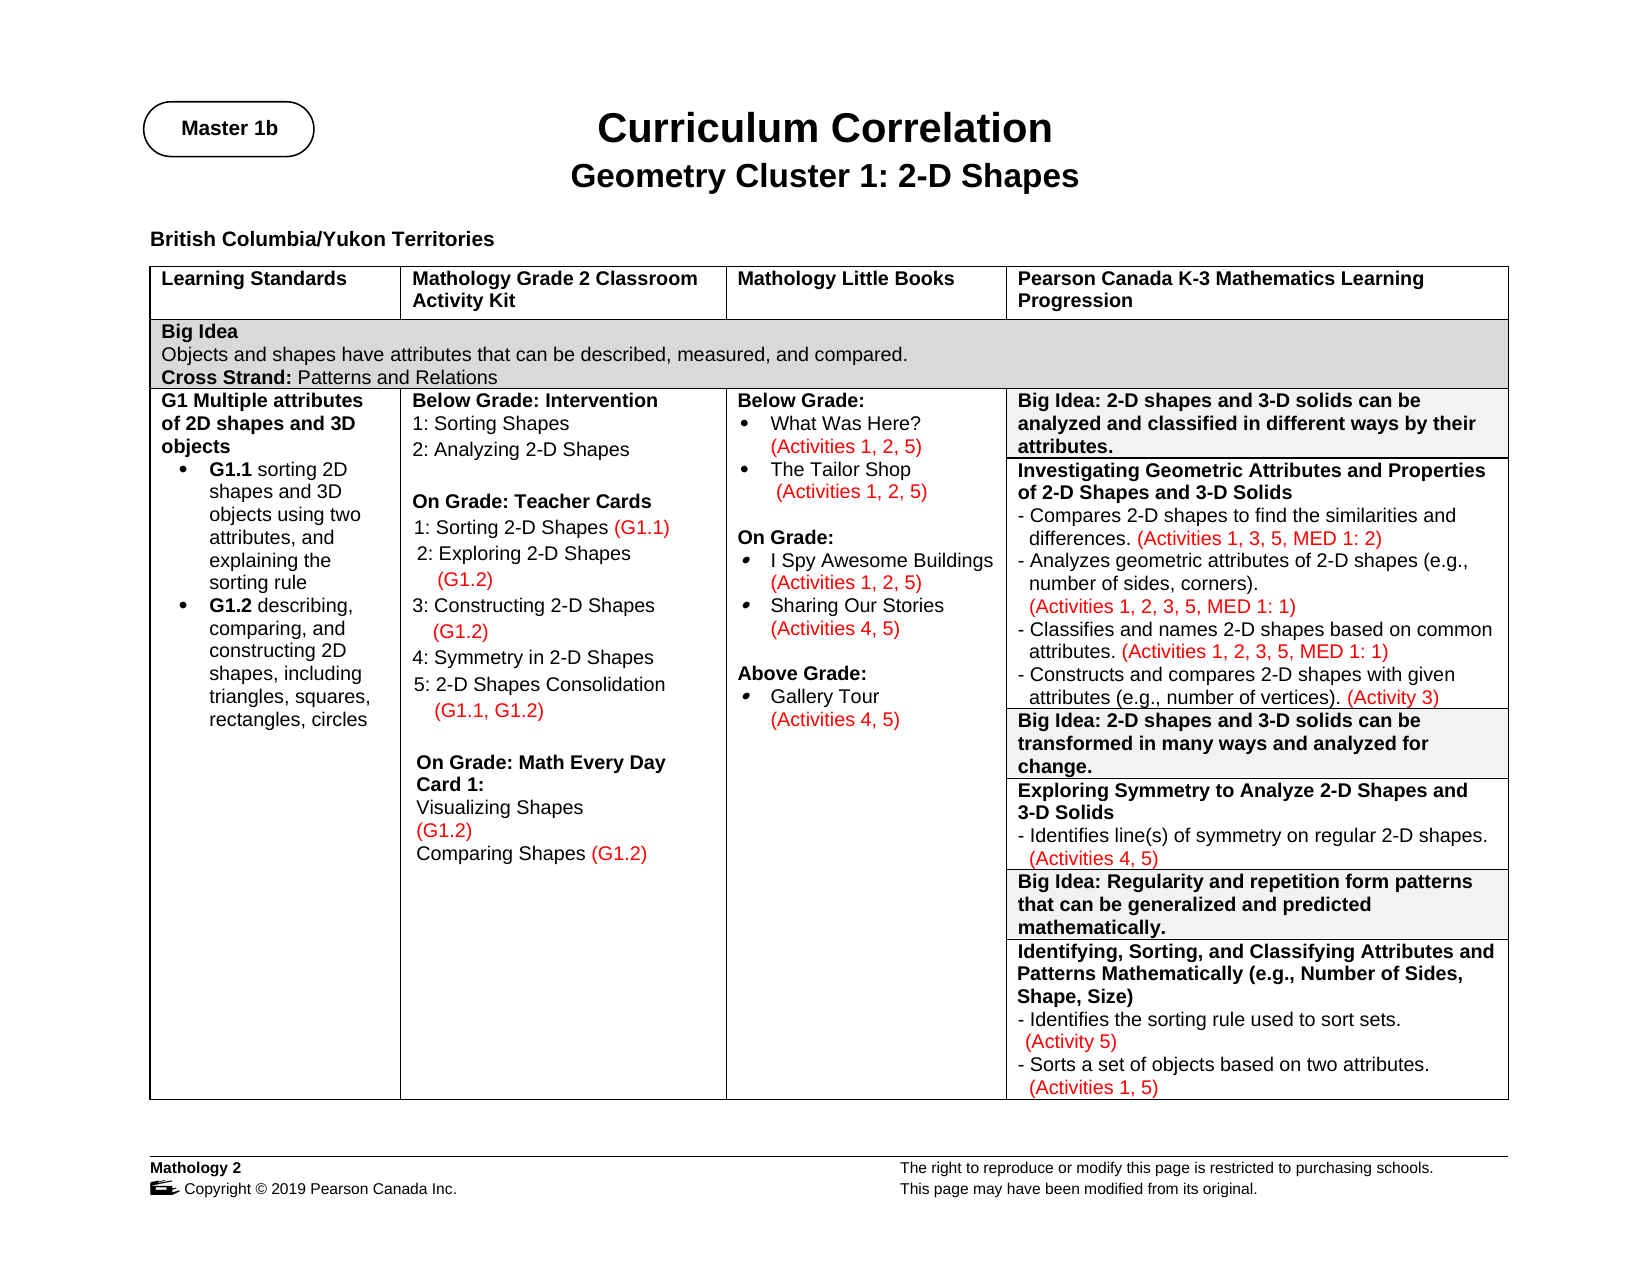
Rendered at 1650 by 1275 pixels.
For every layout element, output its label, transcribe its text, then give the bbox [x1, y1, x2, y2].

table_header Learning Standards [151, 267, 400, 319]
picture [150, 1180, 180, 1195]
table_cell Big Idea: 2-D shapes and 3-D solids can be analyzed and classified in different ways by their attributes. [1007, 389, 1508, 457]
table_cell Big Idea: Regularity and repetition form patterns that can be generalized and predicted mathematically. [1007, 870, 1508, 938]
table_cell Exploring Symmetry to Analyze 2-D Shapes and 3-D Solids - Identifies line(s) of symmetry on regular 2-D shapes. (Activities 4, 5) [1007, 779, 1508, 869]
table_header Mathology Little Books [727, 267, 1006, 319]
text Geometry Cluster 1: 2-D Shapes [150, 156, 1500, 194]
table_cell G1 Multiple attributes of 2D shapes and 3D objects G1.1 sorting 2D shapes and 3D objects using two attributes, and explaining the sorting rule G1.2 describing, comparing, and constructing 2D shapes, including triangles, squares, rectangles, circles [151, 389, 400, 1098]
table_cell Identifying, Sorting, and Classifying Attributes and Patterns Mathematically (e.g., Number of Sides, Shape, Size) - Identifies the sorting rule used to sort sets. (Activity 5) - Sorts a set of objects based on two attributes. (Activities 1, 5) [1007, 940, 1508, 1098]
table_cell Below Grade: Intervention 1: Sorting Shapes 2: Analyzing 2-D Shapes On Grade: Teacher Cards 1: Sorting 2-D Shapes (G1.1) 2: Exploring 2-D Shapes (G1.2) 3: Constructing 2-D Shapes (G1.2) 4: Symmetry in 2-D Shapes 5: 2-D Shapes Consolidation (G1.1, G1.2) On Grade: Math Every Day Card 1: Visualizing Shapes (G1.2) Comparing Shapes (G1.2) [401, 389, 726, 1098]
table_cell Big Idea Objects and shapes have attributes that can be described, measured, and compared. Cross Strand: Patterns and Relations [151, 320, 1508, 388]
table_header Pearson Canada K-3 Mathematics Learning Progression [1007, 267, 1508, 319]
table_cell Below Grade: What Was Here? (Activities 1, 2, 5) The Tailor Shop (Activities 1, 2, 5) On Grade: I Spy Awesome Buildings (Activities 1, 2, 5) Sharing Our Stories (Activities 4, 5) Above Grade: Gallery Tour (Activities 4, 5) [727, 389, 1006, 1098]
table_cell Big Idea: 2-D shapes and 3-D solids can be transformed in many ways and analyzed for change. [1007, 709, 1508, 777]
table_header Mathology Grade 2 Classroom Activity Kit [401, 267, 726, 319]
table_cell Investigating Geometric Attributes and Properties of 2-D Shapes and 3-D Solids - Compares 2-D shapes to find the similarities and differences. (Activities 1, 3, 5, MED 1: 2) - Analyzes geometric attributes of 2-D shapes (e.g., number of sides, corners). (Activities 1, 2, 3, 5, MED 1: 1) - Classifies and names 2-D shapes based on common attributes. (Activities 1, 2, 3, 5, MED 1: 1) - Constructs and compares 2-D shapes with given attributes (e.g., number of vertices). (Activity 3) [1007, 459, 1508, 708]
text British Columbia/Yukon Territories [150, 227, 1500, 251]
text Curriculum Correlation [300, 103, 1500, 151]
